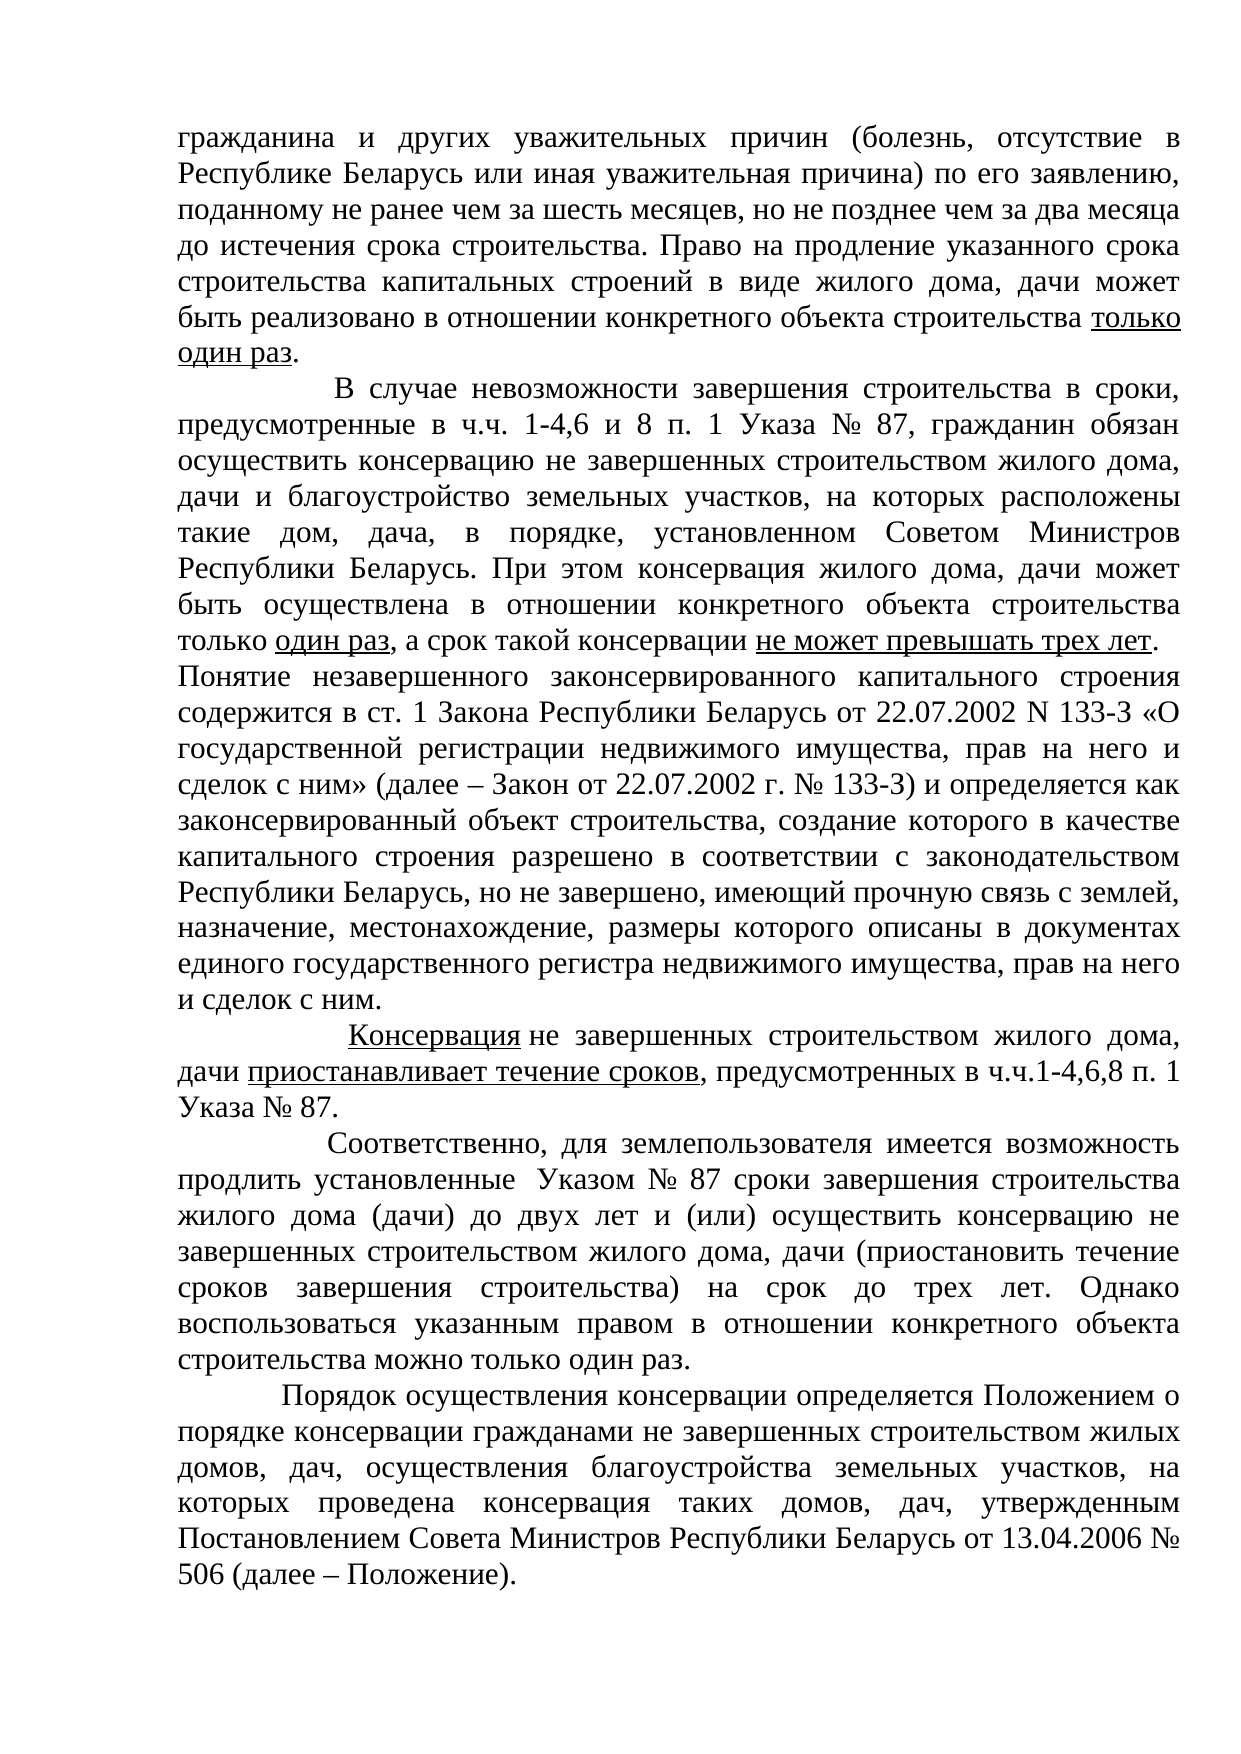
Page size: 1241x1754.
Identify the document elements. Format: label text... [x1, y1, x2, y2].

text Соответственно, для землепользователя имеется возможность продлить установленные Указом № 87 сроки завершения строительства жилого дома (дачи) до двух лет и (или) осуществить консервацию не завершенных строительством жилого дома, дачи (приостановить течение сроков завершения строительства) на срок до трех лет. Однако воспользоваться указанным правом в отношении конкретного объекта строительства можно только один раз. [177, 1124, 1181, 1376]
text В случае невозможности завершения строительства в сроки, предусмотренные в ч.ч. 1-4,6 и 8 п. 1 Указа № 87, гражданин обязан осуществить консервацию не завершенных строительством жилого дома, дачи и благоустройство земельных участков, на которых расположены такие дом, дача, в порядке, установленном Советом Министров Республики Беларусь. При этом консервация жилого дома, дачи может быть осуществлена в отношении конкретного объекта строительства только один раз, а срок такой консервации не может превышать трех лет. [177, 370, 1181, 657]
text Понятие незавершенного законсервированного капитального строения содержится в ст. 1 Закона Республики Беларусь от 22.07.2002 N 133-З «О государственной регистрации недвижимого имущества, прав на него и сделок с ним» (далее – Закон от 22.07.2002 г. № 133-З) и определяется как законсервированный объект строительства, создание которого в качестве капитального строения разрешено в соответствии с законодательством Республики Беларусь, но не завершено, имеющий прочную связь с землей, назначение, местонахождение, размеры которого описаны в документах единого государственного регистра недвижимого имущества, прав на него и сделок с ним. [177, 657, 1181, 1017]
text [177, 118, 1181, 370]
text Консервация не завершенных строительством жилого дома, дачи приостанавливает течение сроков, предусмотренных в ч.ч.1-4,6,8 п. 1 Указа № 87. [177, 1017, 1181, 1124]
text Порядок осуществления консервации определяется Положением о порядке консервации гражданами не завершенных строительством жилых домов, дач, осуществления благоустройства земельных участков, на которых проведена консервация таких домов, дач, утвержденным Постановлением Совета Министров Республики Беларусь от 13.04.2006 № 506 (далее – Положение). [177, 1376, 1181, 1592]
